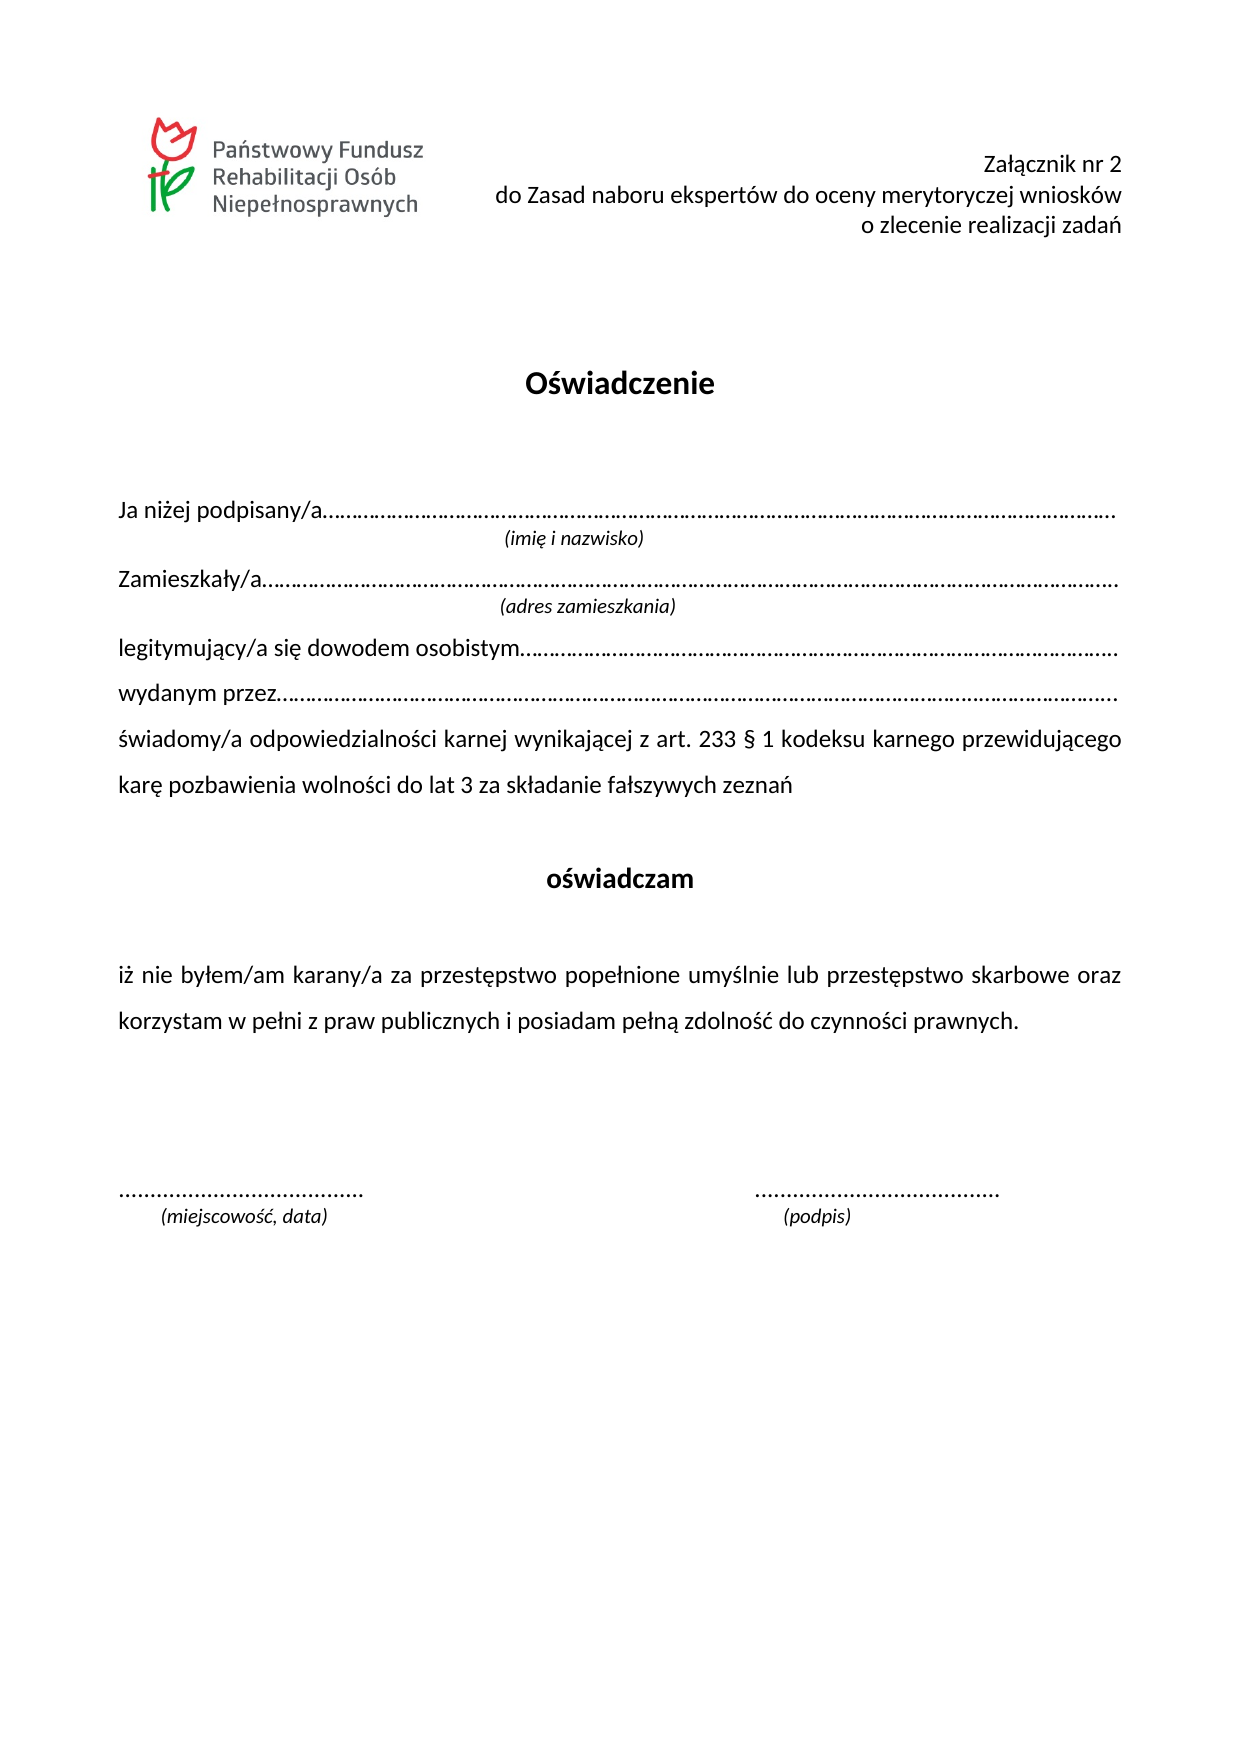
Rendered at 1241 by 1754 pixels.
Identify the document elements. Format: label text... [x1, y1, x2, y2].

title Ja niżej podpisany/a………………………………………………………………………………………………………………………… [118, 494, 1122, 525]
text iż nie byłem/am karany/a za przestępstwo popełnione umyślnie lub przestępstwo skarbowe oraz korzystam w pełni z praw publicznych i posiadam pełną zdolność do czynności prawnych. [118, 960, 1122, 1036]
title (miejscowość, data) (podpis) [118, 1204, 1122, 1229]
title świadomy/a odpowiedzialności karnej wynikającej z art. 233 § 1 kodeksu karnego przewidującego karę pozbawienia wolności do lat 3 za składanie fałszywych zeznań [118, 723, 1122, 799]
picture [98, 73, 472, 261]
subtitle Oświadczenie [118, 362, 1122, 403]
title wydanym przez…………………………………………………………………………………………………………..…………………... [118, 678, 1122, 708]
text do Zasad naboru ekspertów do oceny merytoryczej wniosków [472, 179, 1122, 210]
text o zlecenie realizacji zadań [472, 210, 1122, 240]
title (adres zamieszkania) [118, 594, 1122, 619]
title Zamieszkały/a………………………………………………………………………………………………………………………………….. [118, 563, 1122, 594]
text Załącznik nr 2 [472, 149, 1122, 179]
title ....................................... ....................................... [118, 1173, 1122, 1204]
title oświadczam [118, 861, 1122, 896]
title legitymujący/a się dowodem osobistym………………………………………………………………………………………….. [118, 632, 1122, 662]
title (imię i nazwisko) [118, 525, 1122, 551]
